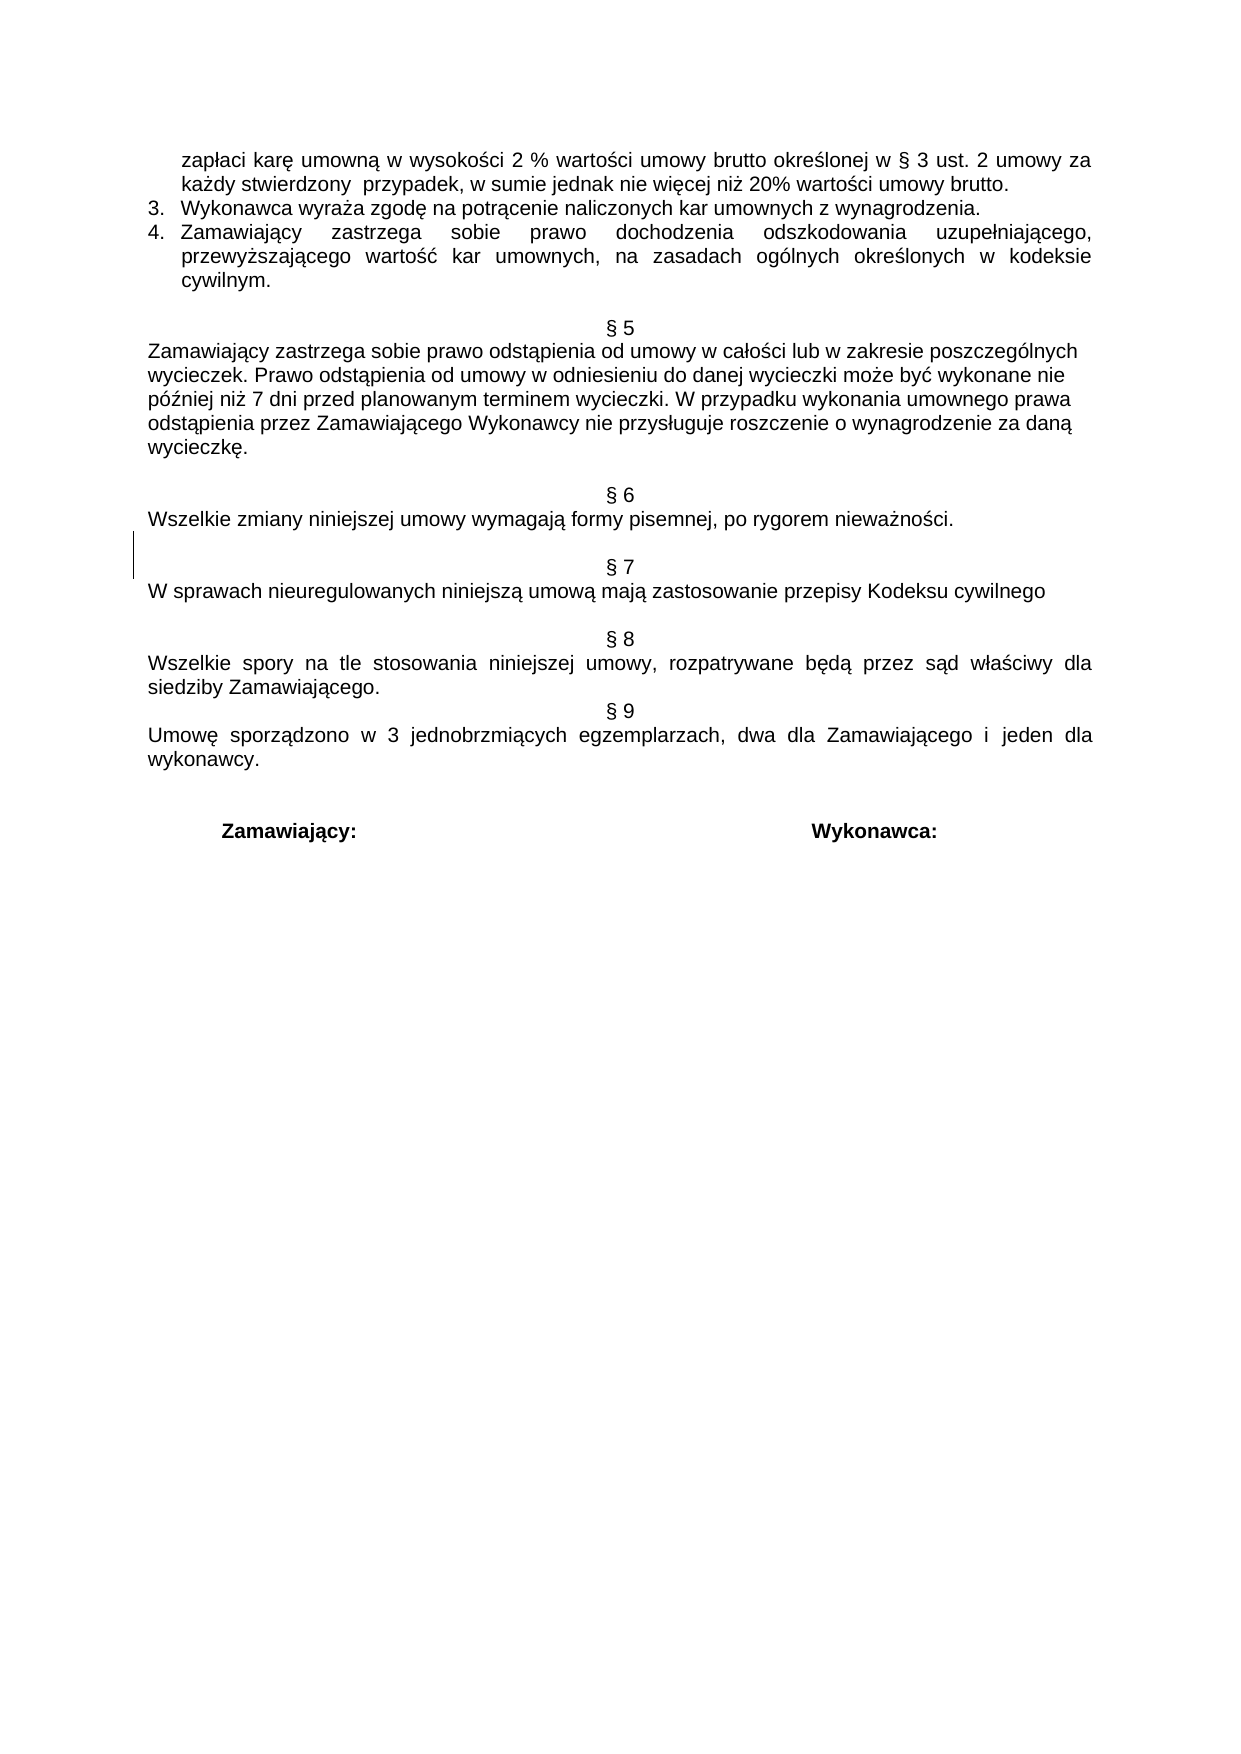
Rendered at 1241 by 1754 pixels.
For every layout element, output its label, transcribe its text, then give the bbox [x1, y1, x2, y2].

text § 8 [148, 627, 1093, 651]
text W sprawach nieuregulowanych niniejszą umową mają zastosowanie przepisy Kodeksu cywilnego [148, 579, 1093, 603]
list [148, 148, 1093, 196]
text § 5 [148, 315, 1093, 339]
text Umowę sporządzono w 3 jednobrzmiących egzemplarzach, dwa dla Zamawiającego i jeden dla wykonawcy. [148, 723, 1093, 771]
text § 7 [148, 555, 1093, 579]
list Zamawiający zastrzega sobie prawo dochodzenia odszkodowania uzupełniającego, przewyższającego wartość kar umownych, na zasadach ogólnych określonych w kodeksie cywilnym. [148, 219, 1093, 291]
text Zamawiający: Wykonawca: [148, 818, 1093, 842]
text § 9 [148, 699, 1093, 723]
list Wykonawca wyraża zgodę na potrącenie naliczonych kar umownych z wynagrodzenia. [148, 196, 1093, 219]
text § 6 [148, 483, 1093, 507]
text Wszelkie spory na tle stosowania niniejszej umowy, rozpatrywane będą przez sąd właściwy dla siedziby Zamawiającego. [148, 651, 1093, 699]
text Zamawiający zastrzega sobie prawo odstąpienia od umowy w całości lub w zakresie poszczególnych wycieczek. Prawo odstąpienia od umowy w odniesieniu do danej wycieczki może być wykonane nie później niż 7 dni przed planowanym terminem wycieczki. W przypadku wykonania umownego prawa odstąpienia przez Zamawiającego Wykonawcy nie przysługuje roszczenie o wynagrodzenie za daną wycieczkę. [148, 339, 1093, 459]
text Wszelkie zmiany niniejszej umowy wymagają formy pisemnej, po rygorem nieważności. [148, 507, 1093, 531]
